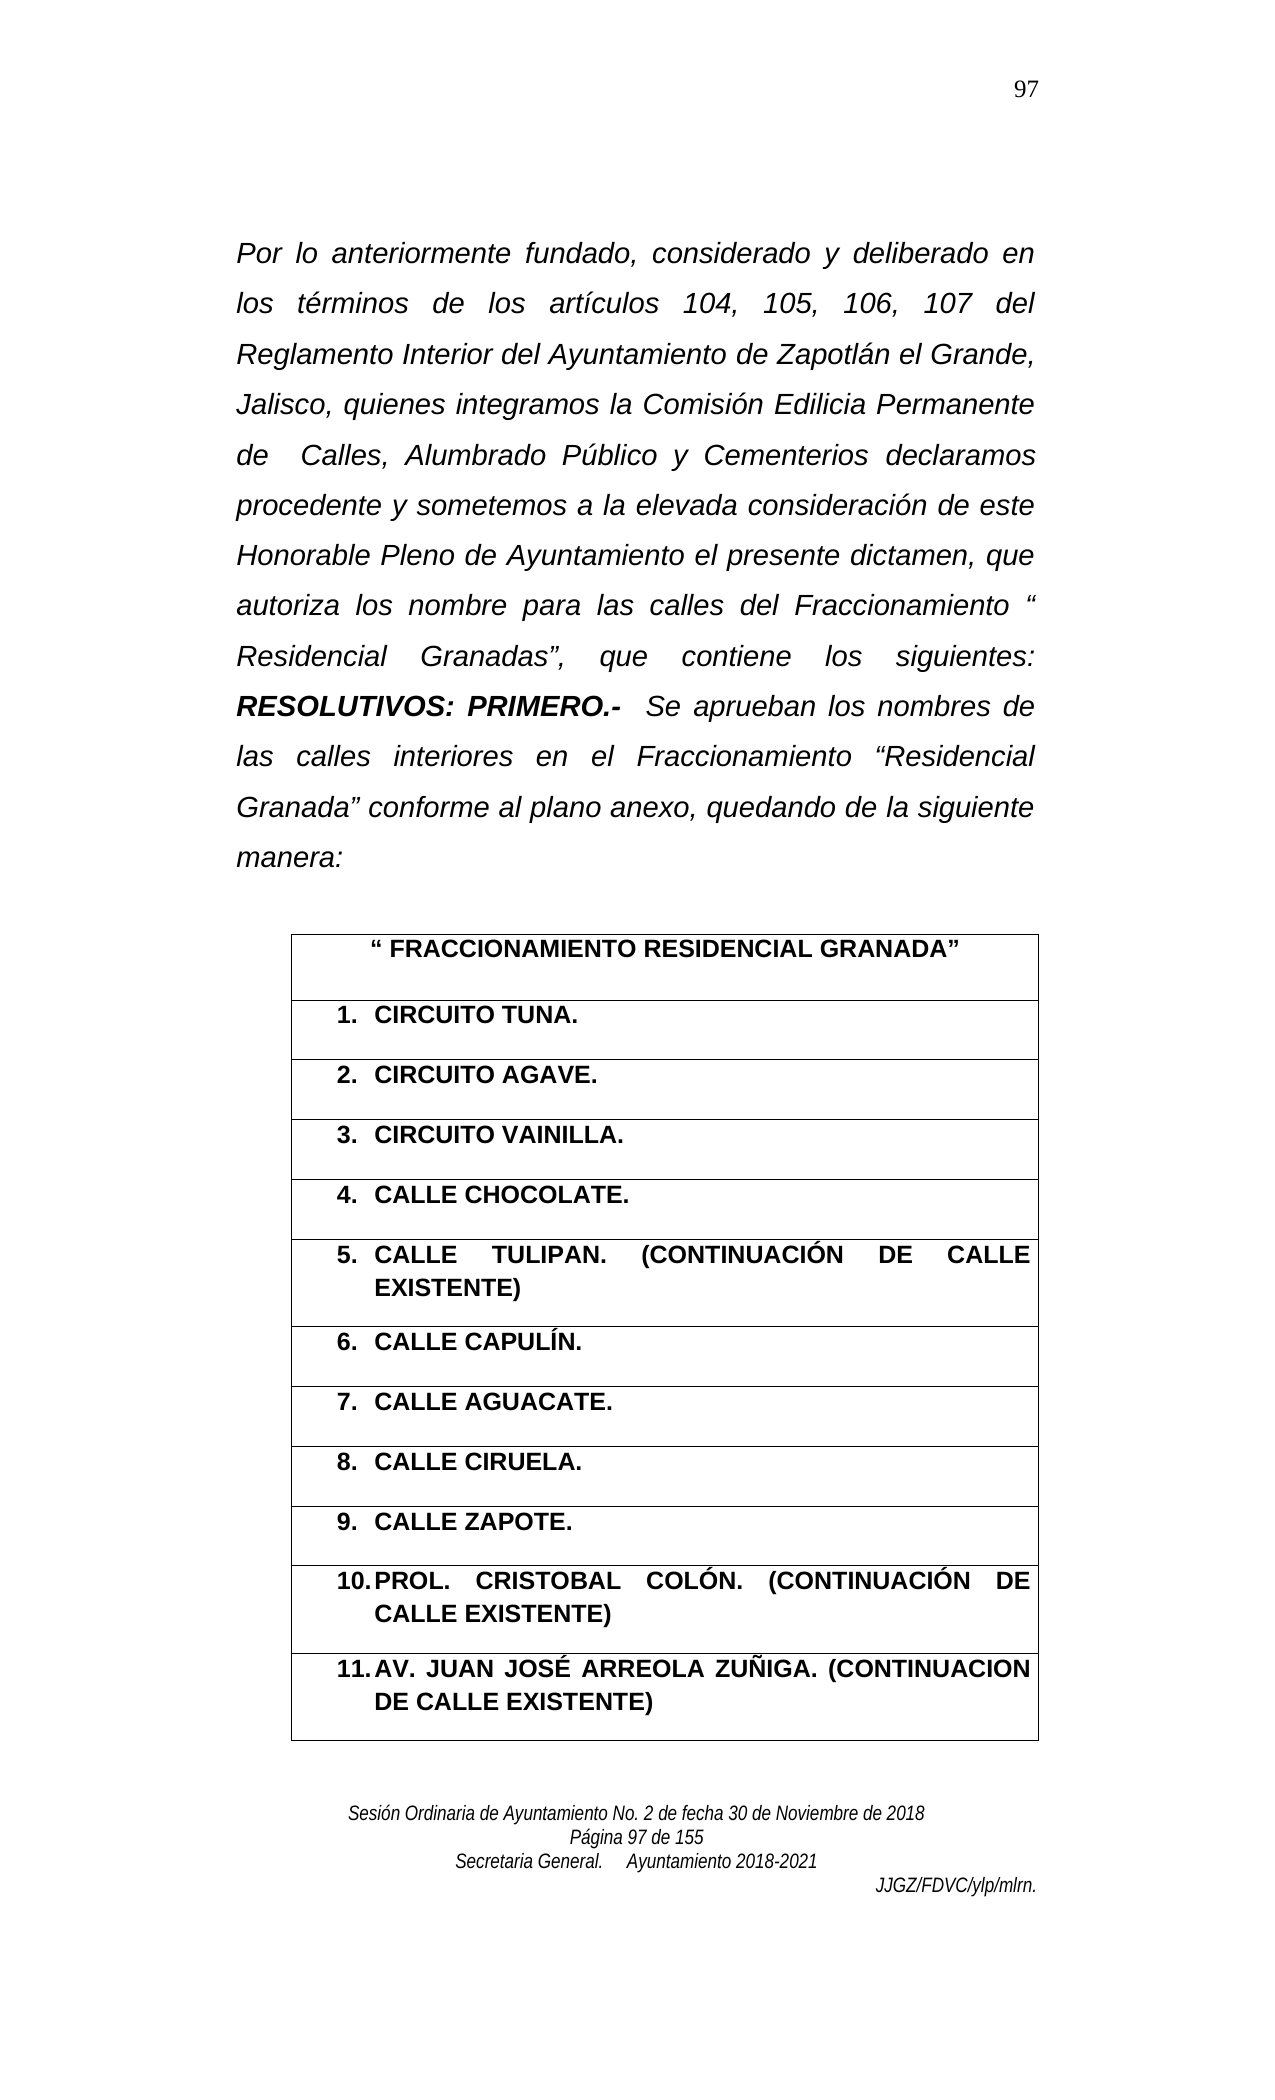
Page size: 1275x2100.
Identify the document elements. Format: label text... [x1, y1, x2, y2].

table_cell CALLE ZAPOTE. [292, 1507, 1038, 1565]
table_cell CALLE CHOCOLATE. [292, 1180, 1038, 1239]
text Por lo anteriormente fundado, considerado y deliberado en los términos de los artículos 104, 105, 106, 107 del Reglamento Interior del Ayuntamiento de Zapotlán el Grande, Jalisco, quienes integramos la Comisión Edilicia Permanente de Calles, Alumbrado Público y Cementerios declaramos procedente y sometemos a la elevada consideración de este Honorable Pleno de Ayuntamiento el presente dictamen, que autoriza los nombre para las calles del Fraccionamiento “ Residencial Granadas”, que contiene los siguientes: RESOLUTIVOS: PRIMERO.- Se aprueban los nombres de las calles interiores en el Fraccionamiento “Residencial Granada” conforme al plano anexo, quedando de la siguiente manera: [236, 236, 1039, 873]
table_cell CALLE CIRUELA. [292, 1447, 1038, 1506]
table_header “ FRACCIONAMIENTO RESIDENCIAL GRANADA” [292, 935, 1038, 999]
table_cell CALLE TULIPAN. (CONTINUACIÓN DE CALLE EXISTENTE) [292, 1240, 1038, 1326]
table_cell CIRCUITO VAINILLA. [292, 1120, 1038, 1179]
table_cell CIRCUITO AGAVE. [292, 1060, 1038, 1119]
table_cell AV. JUAN JOSÉ ARREOLA ZUÑIGA. (CONTINUACION DE CALLE EXISTENTE) [292, 1654, 1038, 1740]
table_cell CALLE AGUACATE. [292, 1387, 1038, 1446]
table_cell CALLE CAPULÍN. [292, 1327, 1038, 1386]
table_cell CIRCUITO TUNA. [292, 1001, 1038, 1059]
table_cell PROL. CRISTOBAL COLÓN. (CONTINUACIÓN DE CALLE EXISTENTE) [292, 1566, 1038, 1653]
